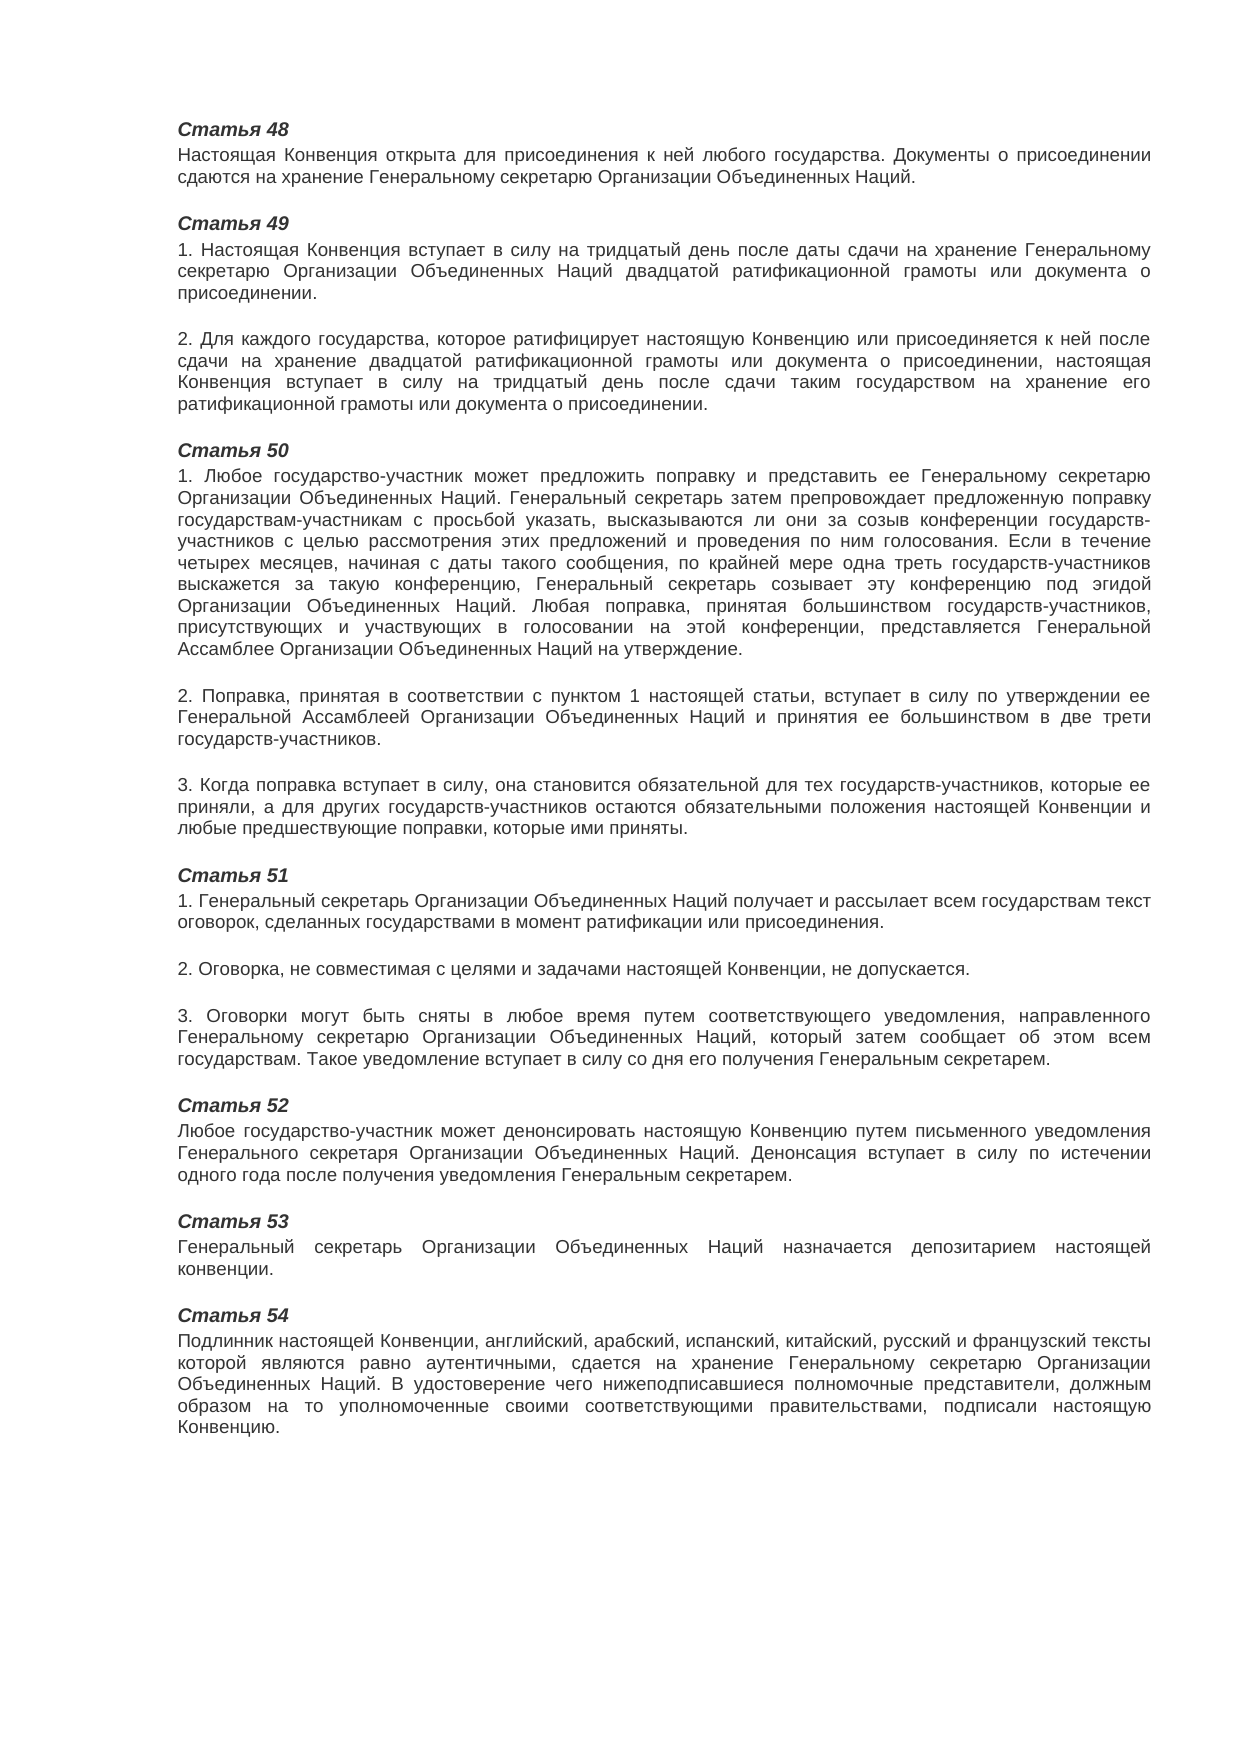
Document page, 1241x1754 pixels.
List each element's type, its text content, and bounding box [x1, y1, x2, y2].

subtitle Статья 53 [177, 1210, 1152, 1233]
subtitle Статья 52 [177, 1094, 1152, 1117]
text 3. Оговорки могут быть сняты в любое время путем соответствующего уведомления, направленного Генеральному секретарю Организации Объединенных Наций, который затем сообщает об этом всем государствам. Такое уведомление вступает в силу со дня его получения Генеральным секретарем. [177, 1004, 1152, 1069]
text 2. Для каждого государства, которое ратифицирует настоящую Конвенцию или присоединяется к ней после сдачи на хранение двадцатой ратификационной грамоты или документа о присоединении, настоящая Конвенция вступает в силу на тридцатый день после сдачи таким государством на хранение его ратификационной грамоты или документа о присоединении. [177, 328, 1152, 414]
subtitle Статья 48 [177, 118, 1152, 141]
text 1. Генеральный секретарь Организации Объединенных Наций получает и рассылает всем государствам текст оговорок, сделанных государствами в момент ратификации или присоединения. [177, 890, 1152, 933]
text Подлинник настоящей Конвенции, английский, арабский, испанский, китайский, русский и французский тексты которой являются равно аутентичными, сдается на хранение Генеральному секретарю Организации Объединенных Наций. В удостоверение чего нижеподписавшиеся полномочные представители, должным образом на то уполномоченные своими соответствующими правительствами, подписали настоящую Конвенцию. [177, 1330, 1152, 1438]
text Любое государство-участник может денонсировать настоящую Конвенцию путем письменного уведомления Генерального секретаря Организации Объединенных Наций. Денонсация вступает в силу по истечении одного года после получения уведомления Генеральным секретарем. [177, 1120, 1152, 1185]
subtitle Статья 50 [177, 439, 1152, 462]
text 3. Когда поправка вступает в силу, она становится обязательной для тех государств-участников, которые ее приняли, а для других государств-участников остаются обязательными положения настоящей Конвенции и любые предшествующие поправки, которые ими приняты. [177, 774, 1152, 839]
text Настоящая Конвенция открыта для присоединения к ней любого государства. Документы о присоединении сдаются на хранение Генеральному секретарю Организации Объединенных Наций. [177, 144, 1152, 187]
text 1. Настоящая Конвенция вступает в силу на тридцатый день после даты сдачи на хранение Генеральному секретарю Организации Объединенных Наций двадцатой ратификационной грамоты или документа о присоединении. [177, 238, 1152, 303]
subtitle Статья 54 [177, 1304, 1152, 1327]
text 2. Оговорка, не совместимая с целями и задачами настоящей Конвенции, не допускается. [177, 958, 1152, 979]
subtitle Статья 51 [177, 864, 1152, 886]
subtitle Статья 49 [177, 212, 1152, 235]
text 2. Поправка, принятая в соответствии с пунктом 1 настоящей статьи, вступает в силу по утверждении ее Генеральной Ассамблеей Организации Объединенных Наций и принятия ее большинством в две трети государств-участников. [177, 684, 1152, 749]
text Генеральный секретарь Организации Объединенных Наций назначается депозитарием настоящей конвенции. [177, 1236, 1152, 1279]
text 1. Любое государство-участник может предложить поправку и представить ее Генеральному секретарю Организации Объединенных Наций. Генеральный секретарь затем препровождает предложенную поправку государствам-участникам с просьбой указать, высказываются ли они за созыв конференции государств-участников с целью рассмотрения этих предложений и проведения по ним голосования. Если в течение четырех месяцев, начиная с даты такого сообщения, по крайней мере одна треть государств-участников выскажется за такую конференцию, Генеральный секретарь созывает эту конференцию под эгидой Организации Объединенных Наций. Любая поправка, принятая большинством государств-участников, присутствующих и участвующих в голосовании на этой конференции, представляется Генеральной Ассамблее Организации Объединенных Наций на утверждение. [177, 465, 1152, 659]
